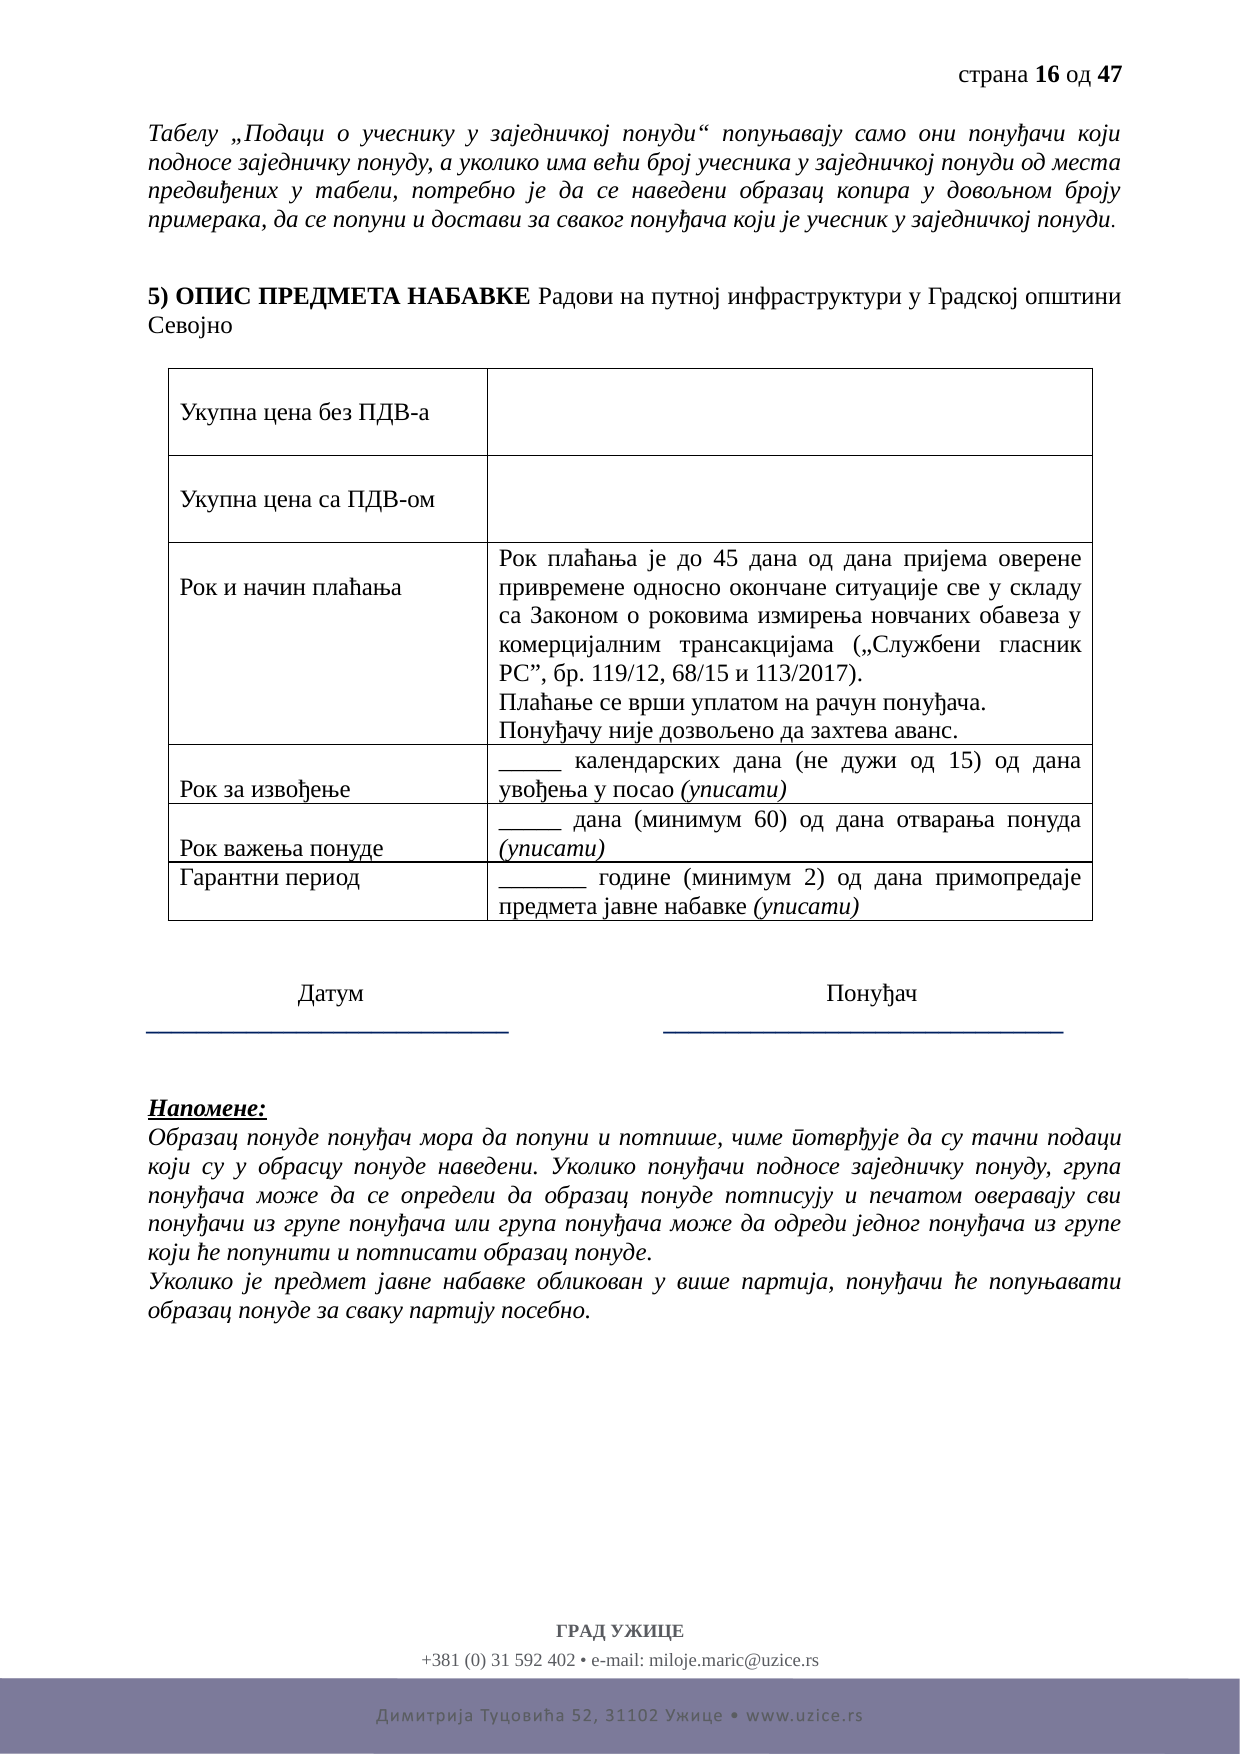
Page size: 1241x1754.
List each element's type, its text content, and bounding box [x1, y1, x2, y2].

table_cell Укупна цена са ПДВ-ом [169, 456, 487, 542]
table_cell _______ године (минимум 2) од дана примопредаје предмета јавне набавке (уписати) [488, 863, 1092, 920]
text Напомене: [148, 1093, 1122, 1122]
table_cell Рок и начин плаћања [169, 543, 487, 744]
table_cell Рок за извођење [169, 745, 487, 803]
text Датум Понуђач [223, 978, 1122, 1007]
text Образац понуде понуђач мора да попуни и потпише, чиме потврђује да су тачни подаци који су у обрасцу понуде наведени. Уколико понуђачи подносе заједничку понуду, група понуђача може да се определи да образац понуде потписују и печатом оверавају сви понуђачи из групе понуђача или група понуђача може да одреди једног понуђача из групе који ће попунити и потписати образац понуде. [148, 1122, 1122, 1266]
table_cell _____ календарских дана (не дужи од 15) од дана увођења у посао (уписати) [488, 745, 1092, 803]
text 5) ОПИС ПРЕДМЕТА НАБАВКЕ Радови на путној инфраструктури у Градској општини Севојно [148, 281, 1122, 339]
table_header Укупна цена без ПДВ-а [169, 369, 487, 455]
table_header [488, 369, 1092, 455]
text Уколико је предмет јавне набавке обликован у више партија, понуђачи ће попуњавати образац понуде за сваку партију посебно. [148, 1266, 1122, 1323]
table_cell _____ дана (минимум 60) од дана отварања понуда (уписати) [488, 804, 1092, 861]
picture [0, 1677, 1240, 1754]
table_cell Рок важења понуде [169, 804, 487, 861]
text Табелу „Подаци о учеснику у заједничкој понуди“ попуњавају само они понуђачи који подносе заједничку понуду, а уколико има већи број учесника у заједничкој понуди од места предвиђених у табели, потребно је да се наведени образац копира у довољном броју примерака, да се попуни и достави за сваког понуђача који је учесник у заједничкој понуди. [148, 118, 1122, 233]
table_cell [488, 456, 1092, 542]
table_cell Гарантни период [169, 863, 487, 920]
table_cell Рок плаћања је до 45 дана од дана пријема оверене привремене односно окончане ситуације све у складу са Законом о роковима измирења новчаних обавеза у комерцијалним трансакцијама („Службени гласник РС”, бр. 119/12, 68/15 и 113/2017). Плаћање се врши уплатом на рачун понуђача. Понуђачу није дозвољено да захтева аванс. [488, 543, 1092, 744]
text _____________________________ ________________________________ [148, 1007, 1122, 1036]
